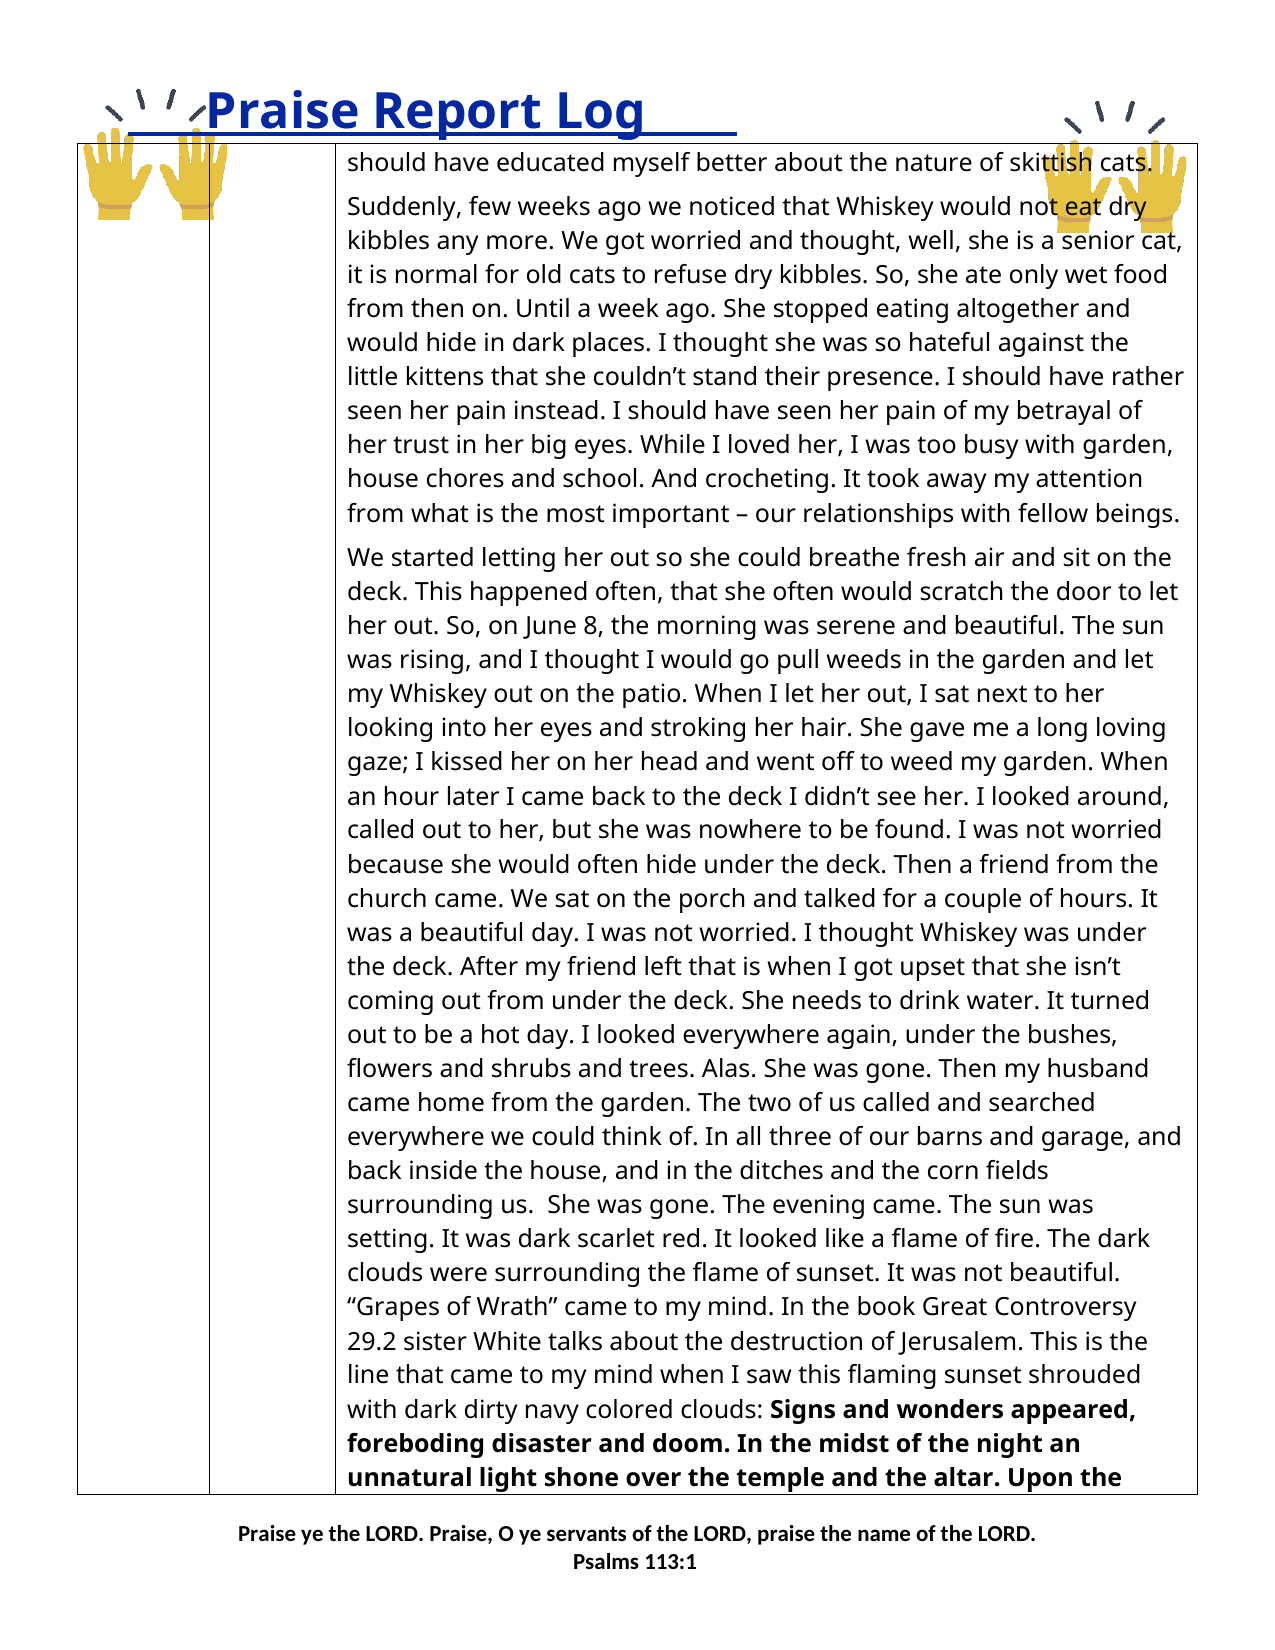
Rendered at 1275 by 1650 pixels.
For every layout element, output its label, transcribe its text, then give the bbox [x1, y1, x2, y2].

picture [217, 99, 226, 109]
table_cell Sister Lana [210, 144, 335, 1493]
picture [83, 84, 228, 143]
picture [1042, 96, 1187, 143]
table_cell 06/11/2020 [78, 144, 209, 1493]
